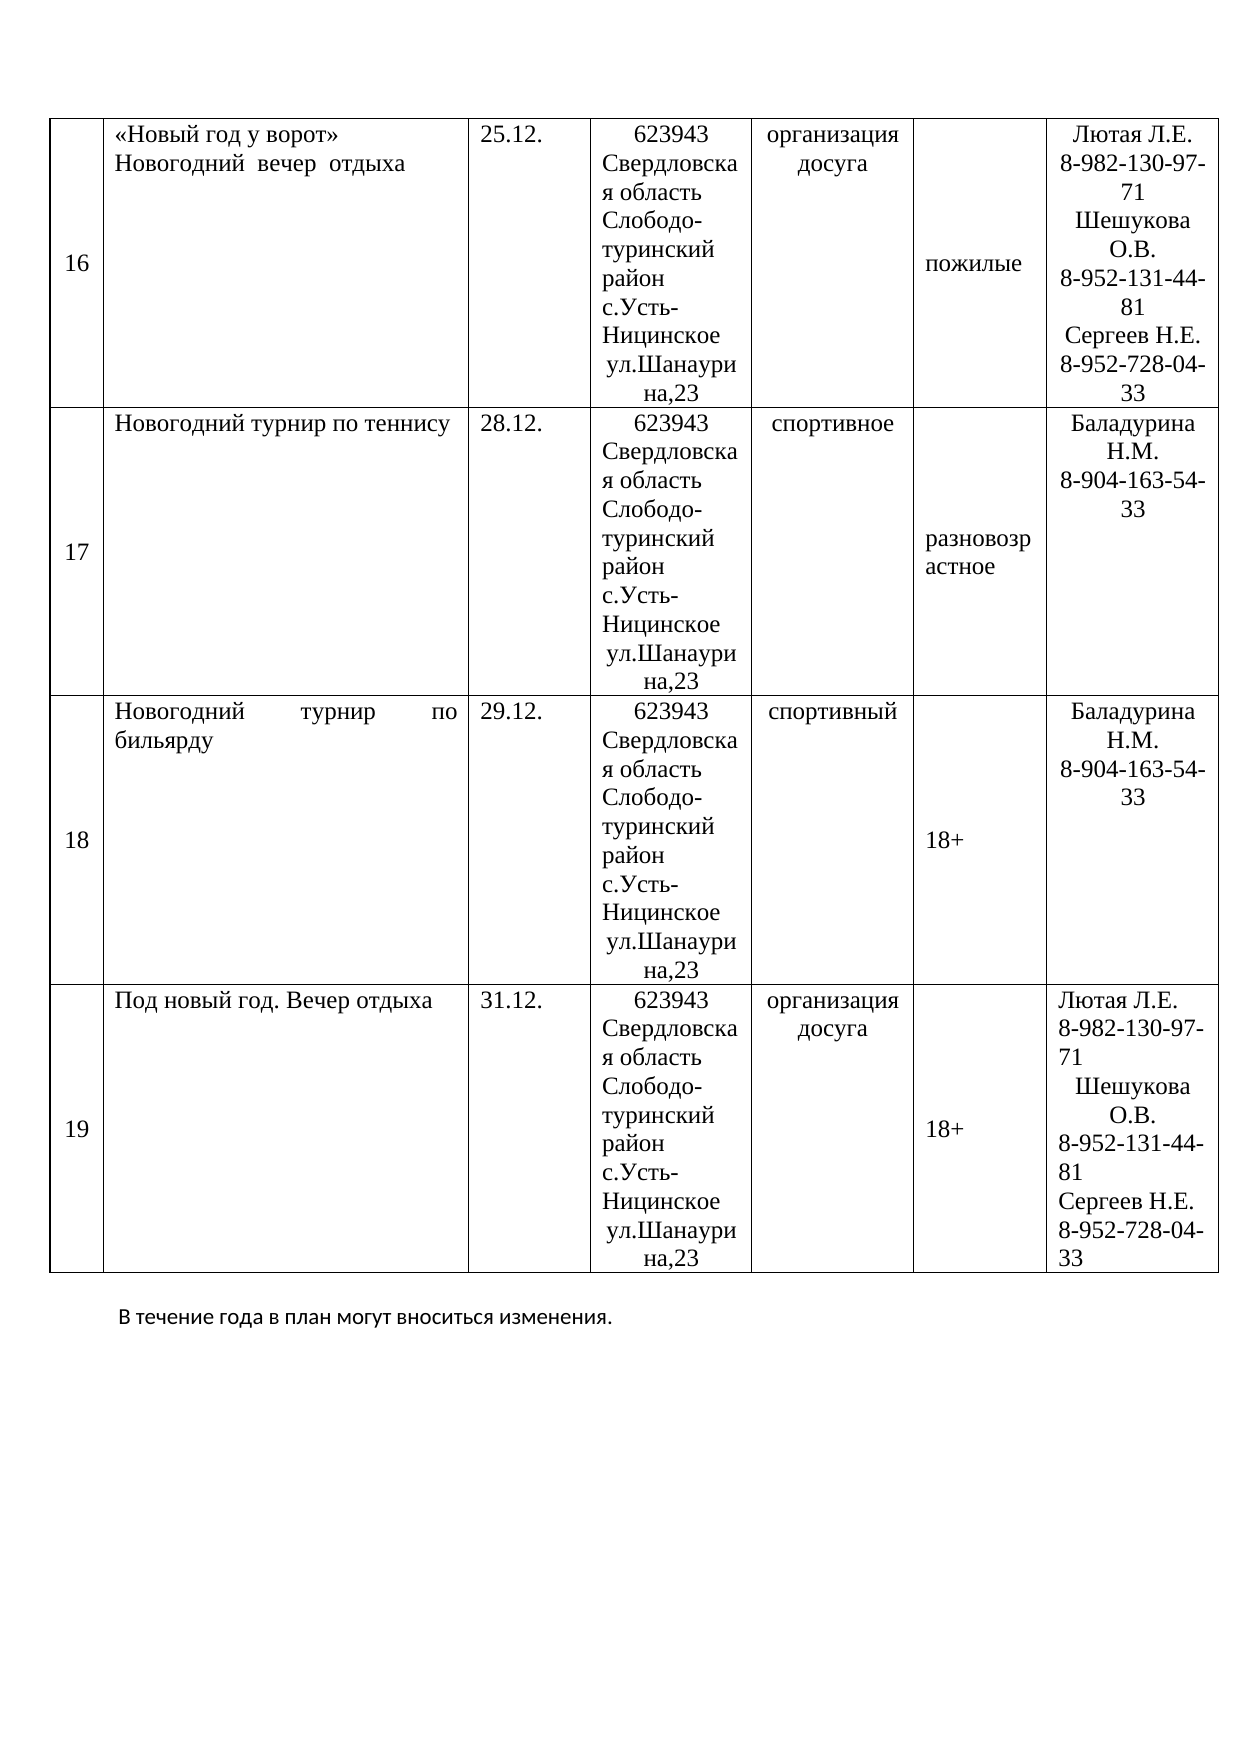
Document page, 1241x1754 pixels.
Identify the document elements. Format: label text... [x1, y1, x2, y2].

table_cell 17 [51, 408, 103, 695]
table_cell 16 [51, 119, 103, 407]
table_cell 29.12. [469, 696, 590, 984]
table_cell Под новый год. Вечер отдыха [104, 985, 468, 1272]
table_cell Лютая Л.Е. 8-982-130-97-71 Шешукова О.В. 8-952-131-44-81 Сергеев Н.Е. 8-952-728-04-33 [1047, 119, 1218, 407]
table_cell 623943 Свердловская область Слободо-туринский район с.Усть-Ницинское ул.Шанаурина,23 [591, 696, 751, 984]
table_cell 623943 Свердловская область Слободо-туринский район с.Усть-Ницинское ул.Шанаурина,23 [591, 408, 751, 695]
table_cell Баладурина Н.М. 8-904-163-54-33 [1047, 696, 1218, 984]
text В течение года в план могут вноситься изменения. [118, 1302, 1122, 1330]
table_cell 25.12. [469, 119, 590, 407]
table_cell 19 [51, 985, 103, 1272]
table_cell «Новый год у ворот» Новогодний вечер отдыха [104, 119, 468, 407]
table_cell Новогодний турнир по теннису [104, 408, 468, 695]
table_cell спортивный [752, 696, 913, 984]
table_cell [591, 119, 751, 407]
table_cell организация досуга [752, 119, 913, 407]
table_cell организация досуга [752, 985, 913, 1272]
table_cell 18 [51, 696, 103, 984]
table_cell пожилые [914, 119, 1046, 407]
table_cell 31.12. [469, 985, 590, 1272]
table_cell Лютая Л.Е. 8-982-130-97-71 Шешукова О.В. 8-952-131-44-81 Сергеев Н.Е. 8-952-728-04-33 [1047, 985, 1218, 1272]
table_cell 18+ [914, 985, 1046, 1272]
table_cell разновозрастное [914, 408, 1046, 695]
table_cell 623943 Свердловская область Слободо-туринский район с.Усть-Ницинское ул.Шанаурина,23 [591, 985, 751, 1272]
table_cell спортивное [752, 408, 913, 695]
table_cell Новогодний турнир по бильярду [104, 696, 468, 984]
table_cell Баладурина Н.М. 8-904-163-54-33 [1047, 408, 1218, 695]
table_cell 18+ [914, 696, 1046, 984]
table_cell 28.12. [469, 408, 590, 695]
